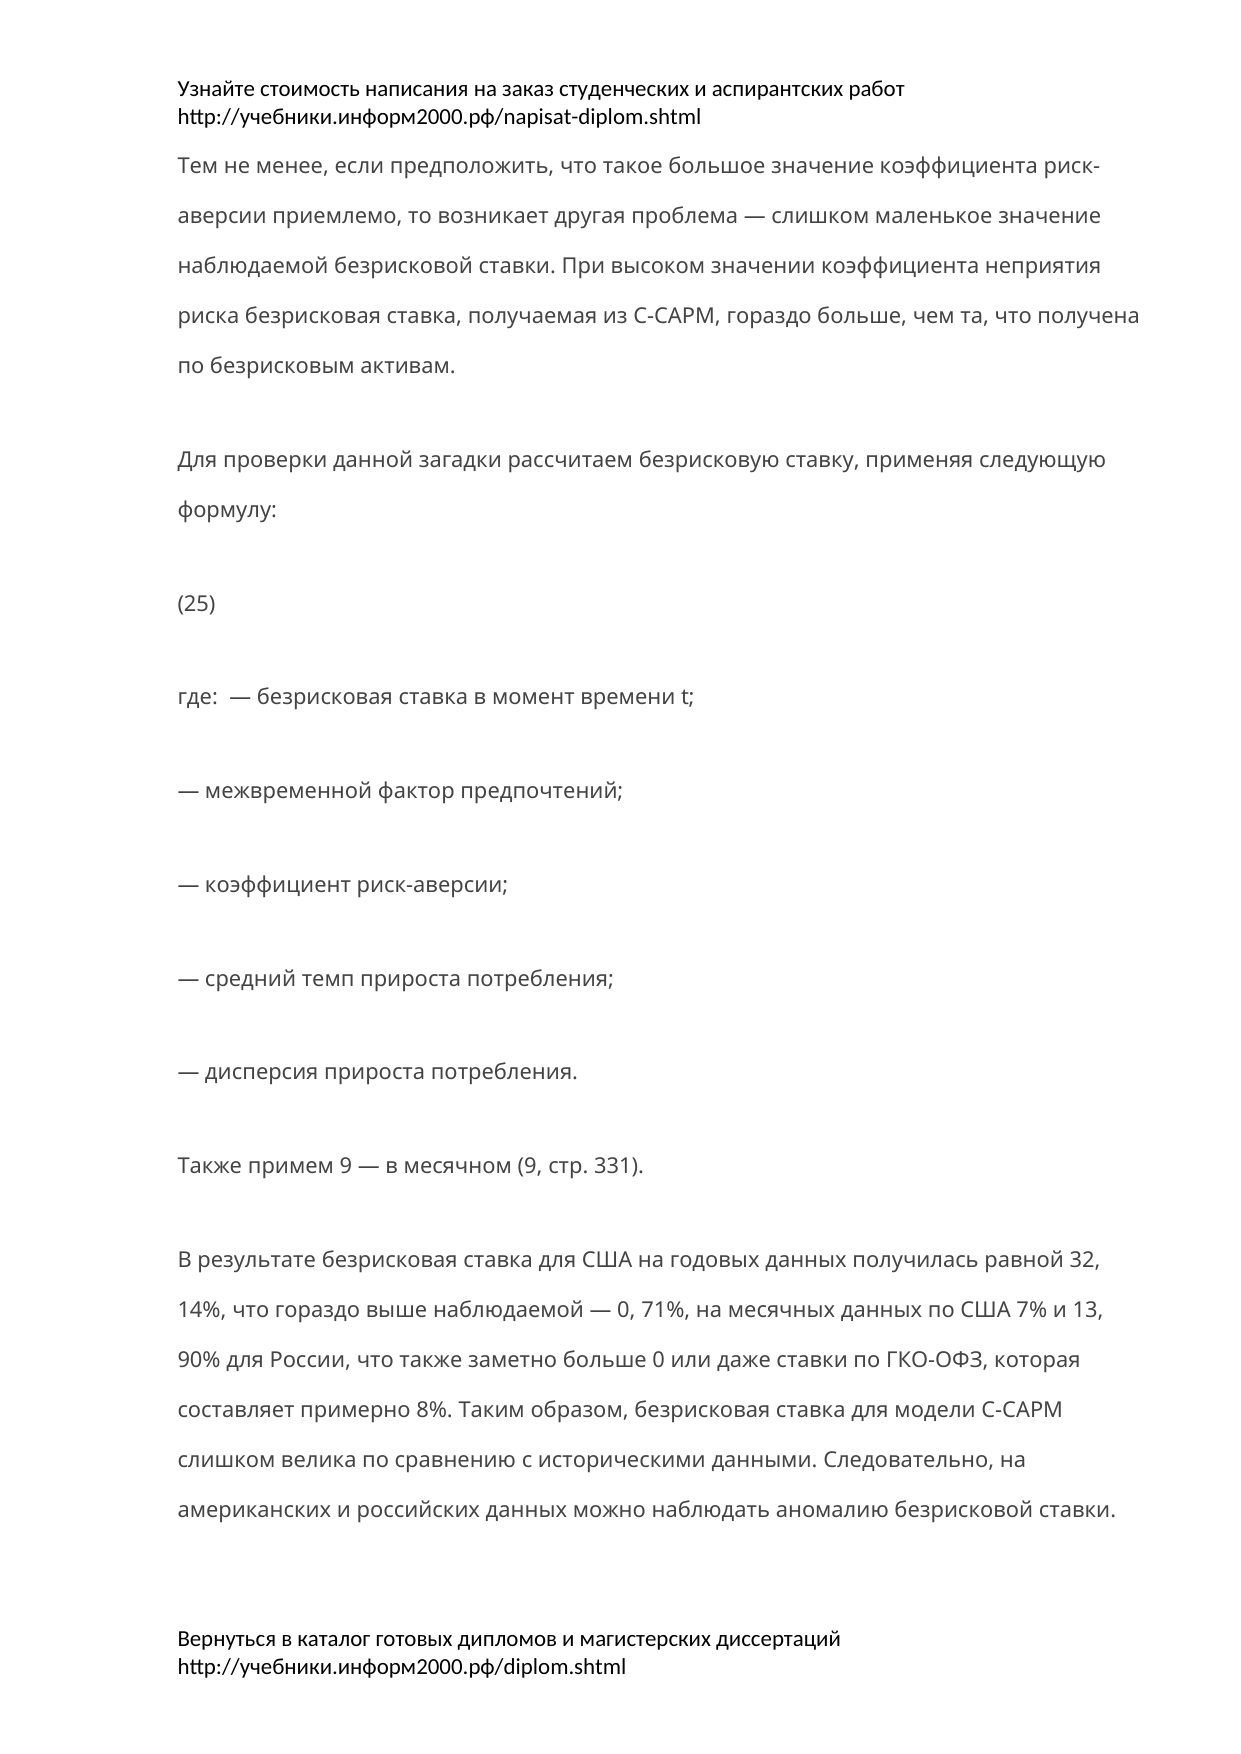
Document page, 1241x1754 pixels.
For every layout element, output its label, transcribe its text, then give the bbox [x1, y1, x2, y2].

text где: — безрисковая ставка в момент времени t; [177, 661, 1152, 711]
text — коэффициент риск-аверсии; [177, 848, 1152, 898]
text — дисперсия прироста потребления. [177, 1036, 1152, 1086]
text — межвременной фактор предпочтений; [177, 755, 1152, 805]
text Для проверки данной загадки рассчитаем безрисковую ставку, применяя следующую формулу: [177, 423, 1152, 523]
text Тем не менее, если предположить, что такое большое значение коэффициента риск-аверсии приемлемо, то возникает другая проблема — слишком маленькое значение наблюдаемой безрисковой ставки. При высоком значении коэффициента неприятия риска безрисковая ставка, получаемая из C-CAPM, гораздо больше, чем та, что получена по безрисковым активам. [177, 130, 1152, 380]
text В результате безрисковая ставка для США на годовых данных получилась равной 32, 14%, что гораздо выше наблюдаемой — 0, 71%, на месячных данных по США 7% и 13, 90% для России, что также заметно больше 0 или даже ставки по ГКО-ОФЗ, которая составляет примерно 8%. Таким образом, безрисковая ставка для модели C-CAPM слишком велика по сравнению с историческими данными. Следовательно, на американских и российских данных можно наблюдать аномалию безрисковой ставки. [177, 1223, 1152, 1523]
text (25) [177, 567, 1152, 617]
text Также примем 9 — в месячном (9, стр. 331). [177, 1130, 1152, 1180]
text — средний темп прироста потребления; [177, 942, 1152, 992]
